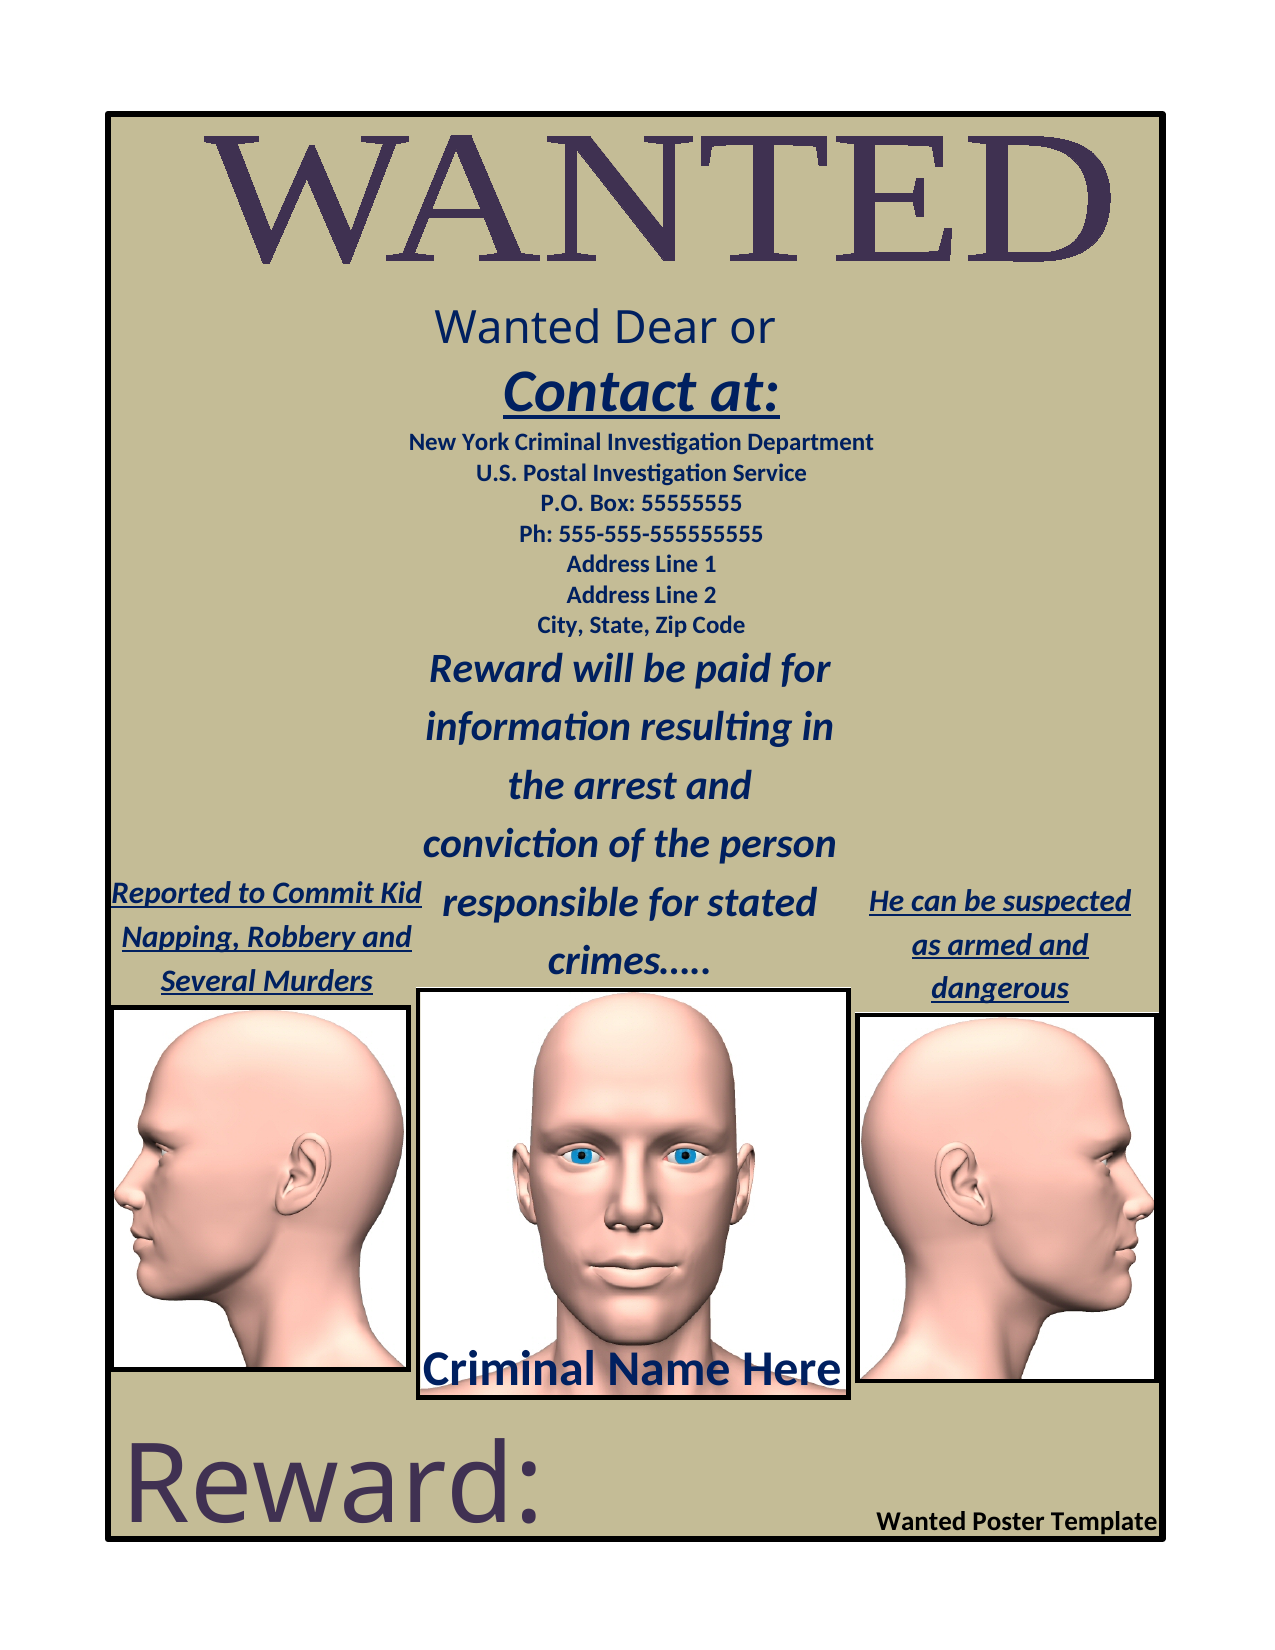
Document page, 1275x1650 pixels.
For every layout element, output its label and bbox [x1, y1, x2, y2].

picture [420, 992, 846, 1395]
picture [860, 1017, 1154, 1379]
picture [114, 1010, 406, 1367]
